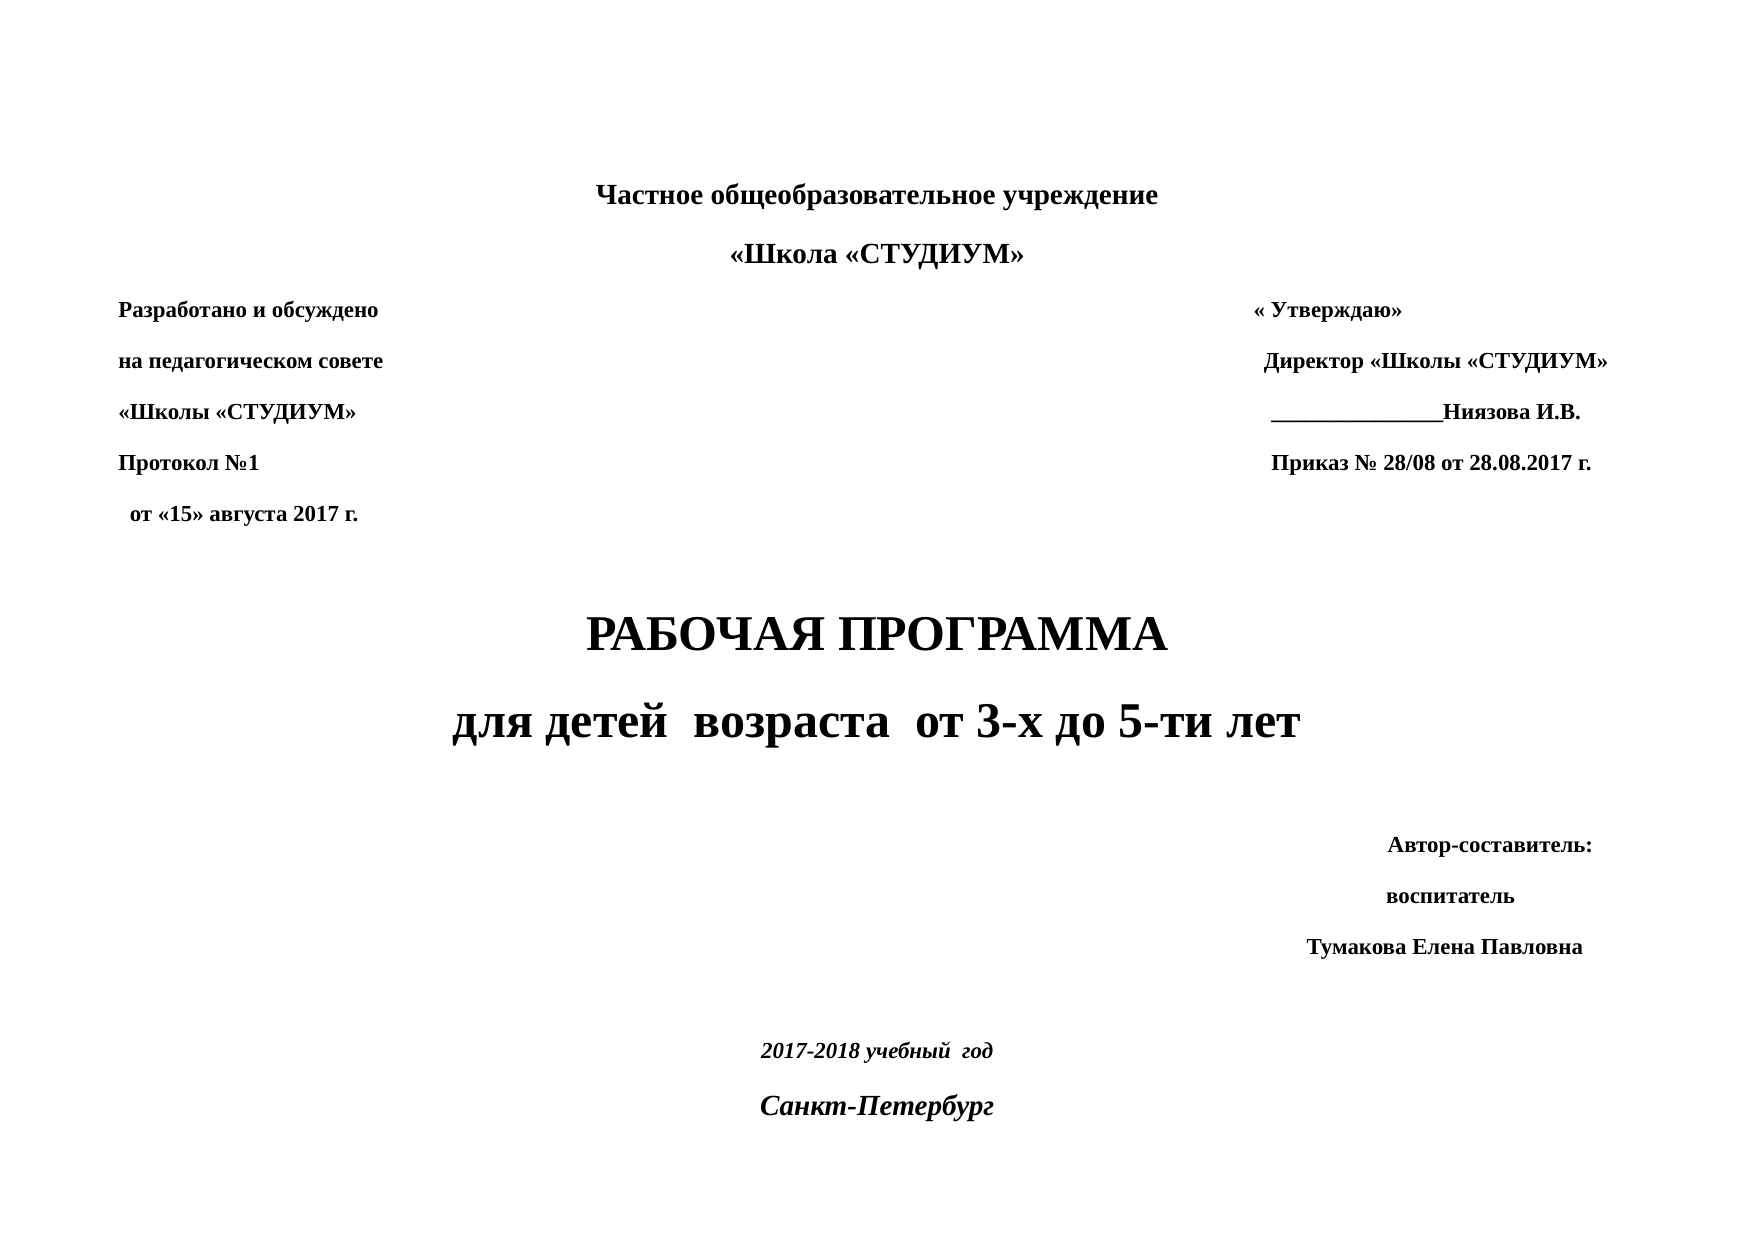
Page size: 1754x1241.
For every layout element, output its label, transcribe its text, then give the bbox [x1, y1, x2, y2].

text от «15» августа 2017 г. [118, 500, 1636, 526]
text «Школы «СТУДИУМ» _______________Ниязова И.В. [118, 398, 1636, 424]
text для детей возраста от 3-х до 5-ти лет [118, 691, 1636, 748]
text Протокол №1 Приказ № 28/08 от 28.08.2017 г. [118, 449, 1636, 475]
text 2017-2018 учебный год [118, 1037, 1636, 1063]
text Тумакова Елена Павловна [118, 933, 1636, 959]
text воспитатель [118, 882, 1636, 908]
text Разработано и обсуждено « Утверждаю» [118, 296, 1636, 322]
text на педагогическом совете Директор «Школы «СТУДИУМ» [118, 347, 1636, 373]
text Частное общеобразовательное учреждение [118, 177, 1636, 211]
text РАБОЧАЯ ПРОГРАММА [118, 604, 1636, 662]
text Автор-составитель: [118, 831, 1636, 857]
text Санкт-Петербург [118, 1088, 1636, 1122]
text «Школа «СТУДИУМ» [118, 237, 1636, 270]
